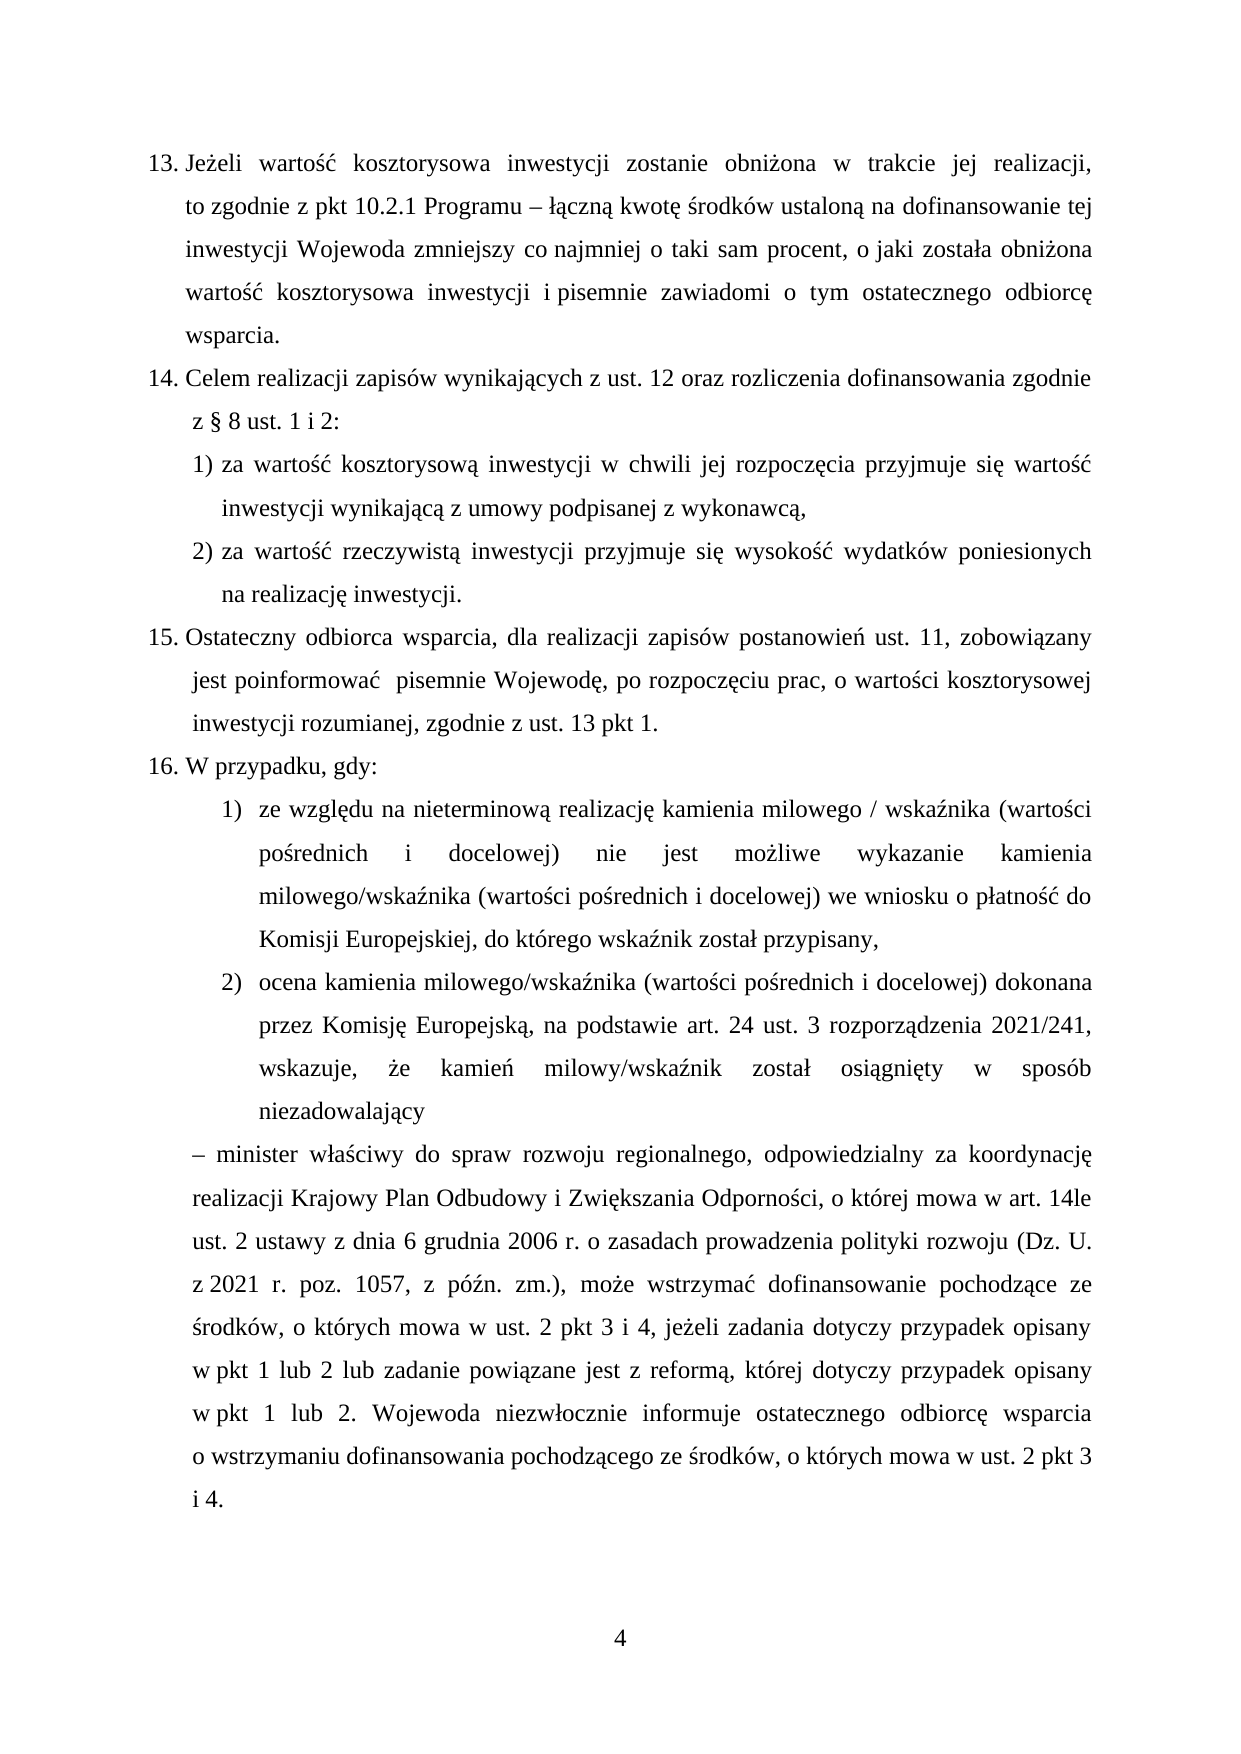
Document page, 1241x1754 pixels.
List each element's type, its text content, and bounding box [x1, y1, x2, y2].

list Jeżeli wartość kosztorysowa inwestycji zostanie obniżona w trakcie jej realizacji, to zgodnie z pkt 10.2.1 Programu – łączną kwotę środków ustaloną na dofinansowanie tej inwestycji Wojewoda zmniejszy co najmniej o taki sam procent, o jaki została obniżona wartość kosztorysowa inwestycji i pisemnie zawiadomi o tym ostatecznego odbiorcę wsparcia. [148, 148, 1093, 349]
list ocena kamienia milowego/wskaźnika (wartości pośrednich i docelowej) dokonana przez Komisję Europejską, na podstawie art. 24 ust. 3 rozporządzenia 2021/241, wskazuje, że kamień milowy/wskaźnik został osiągnięty w sposób niezadowalający [221, 967, 1093, 1125]
list ze względu na nieterminową realizację kamienia milowego / wskaźnika (wartości pośrednich i docelowej) nie jest możliwe wykazanie kamienia milowego/wskaźnika (wartości pośrednich i docelowej) we wniosku o płatność do Komisji Europejskiej, do którego wskaźnik został przypisany, [221, 794, 1093, 953]
list W przypadku, gdy: [148, 751, 1093, 780]
list za wartość kosztorysową inwestycji w chwili jej rozpoczęcia przyjmuje się wartość inwestycji wynikającą z umowy podpisanej z wykonawcą, [192, 449, 1093, 521]
text – minister właściwy do spraw rozwoju regionalnego, odpowiedzialny za koordynację realizacji Krajowy Plan Odbudowy i Zwiększania Odporności, o której mowa w art. 14le ust. 2 ustawy z dnia 6 grudnia 2006 r. o zasadach prowadzenia polityki rozwoju (Dz. U. z 2021 r. poz. 1057, z późn. zm.), może wstrzymać dofinansowanie pochodzące ze środków, o których mowa w ust. 2 pkt 3 i 4, jeżeli zadania dotyczy przypadek opisany w pkt 1 lub 2 lub zadanie powiązane jest z reformą, której dotyczy przypadek opisany w pkt 1 lub 2. Wojewoda niezwłocznie informuje ostatecznego odbiorcę wsparcia o wstrzymaniu dofinansowania pochodzącego ze środków, o których mowa w ust. 2 pkt 3 i 4. [192, 1139, 1093, 1513]
list Celem realizacji zapisów wynikających z ust. 12 oraz rozliczenia dofinansowania zgodnie z § 8 ust. 1 i 2: [148, 363, 1093, 435]
list za wartość rzeczywistą inwestycji przyjmuje się wysokość wydatków poniesionych na realizację inwestycji. [192, 536, 1093, 608]
list Ostateczny odbiorca wsparcia, dla realizacji zapisów postanowień ust. 11, zobowiązany jest poinformować pisemnie Wojewodę, po rozpoczęciu prac, o wartości kosztorysowej inwestycji rozumianej, zgodnie z ust. 13 pkt 1. [148, 622, 1093, 737]
